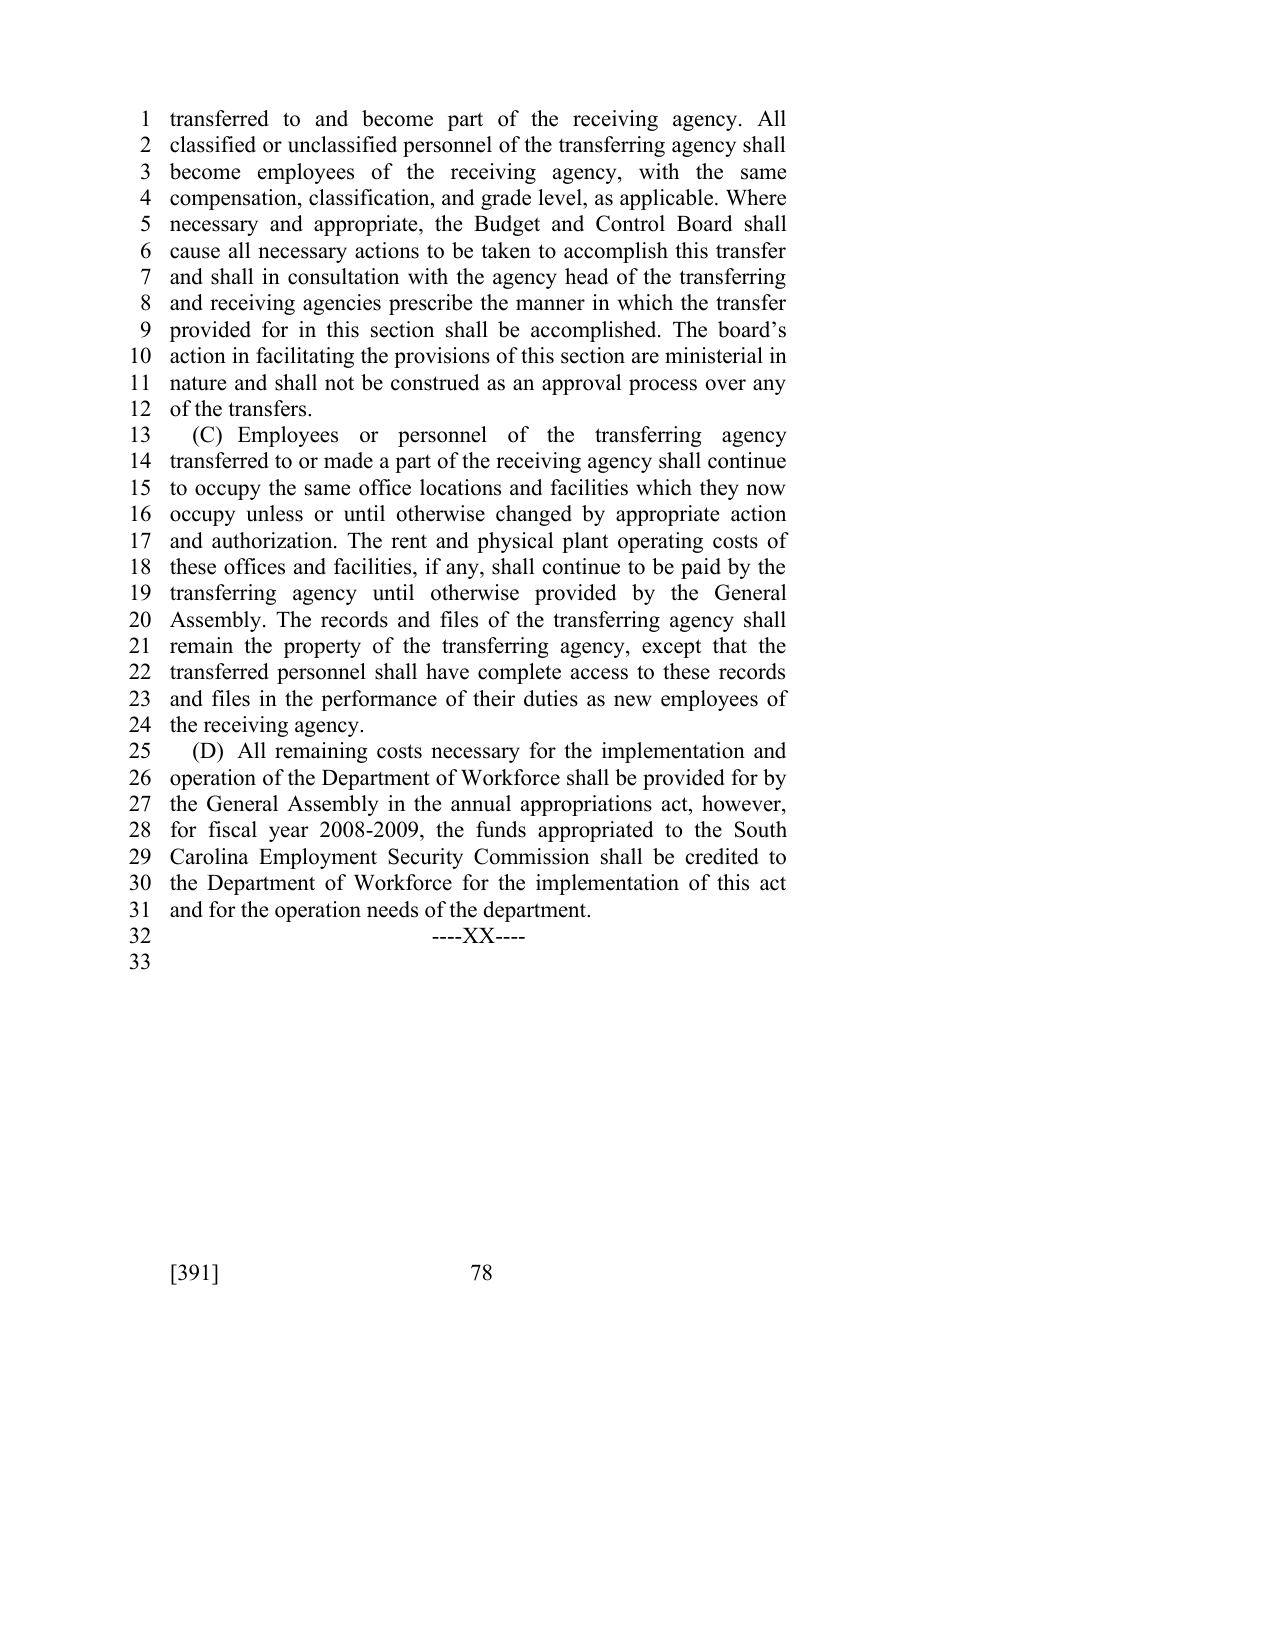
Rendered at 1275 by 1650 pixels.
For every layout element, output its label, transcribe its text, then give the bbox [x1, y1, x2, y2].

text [169, 105, 787, 421]
text (D) All remaining costs necessary for the implementation and operation of the Department of Workforce shall be provided for by the General Assembly in the annual appropriations act, however, for fiscal year 2008-2009, the funds appropriated to the South Carolina Employment Security Commission shall be credited to the Department of Workforce for the implementation of this act and for the operation needs of the department. [169, 737, 787, 922]
text (C) Employees or personnel of the transferring agency transferred to or made a part of the receiving agency shall continue to occupy the same office locations and facilities which they now occupy unless or until otherwise changed by appropriate action and authorization. The rent and physical plant operating costs of these offices and facilities, if any, shall continue to be paid by the transferring agency until otherwise provided by the General Assembly. The records and files of the transferring agency shall remain the property of the transferring agency, except that the transferred personnel shall have complete access to these records and files in the performance of their duties as new employees of the receiving agency. [169, 421, 787, 737]
text ----XX---- [169, 922, 787, 948]
